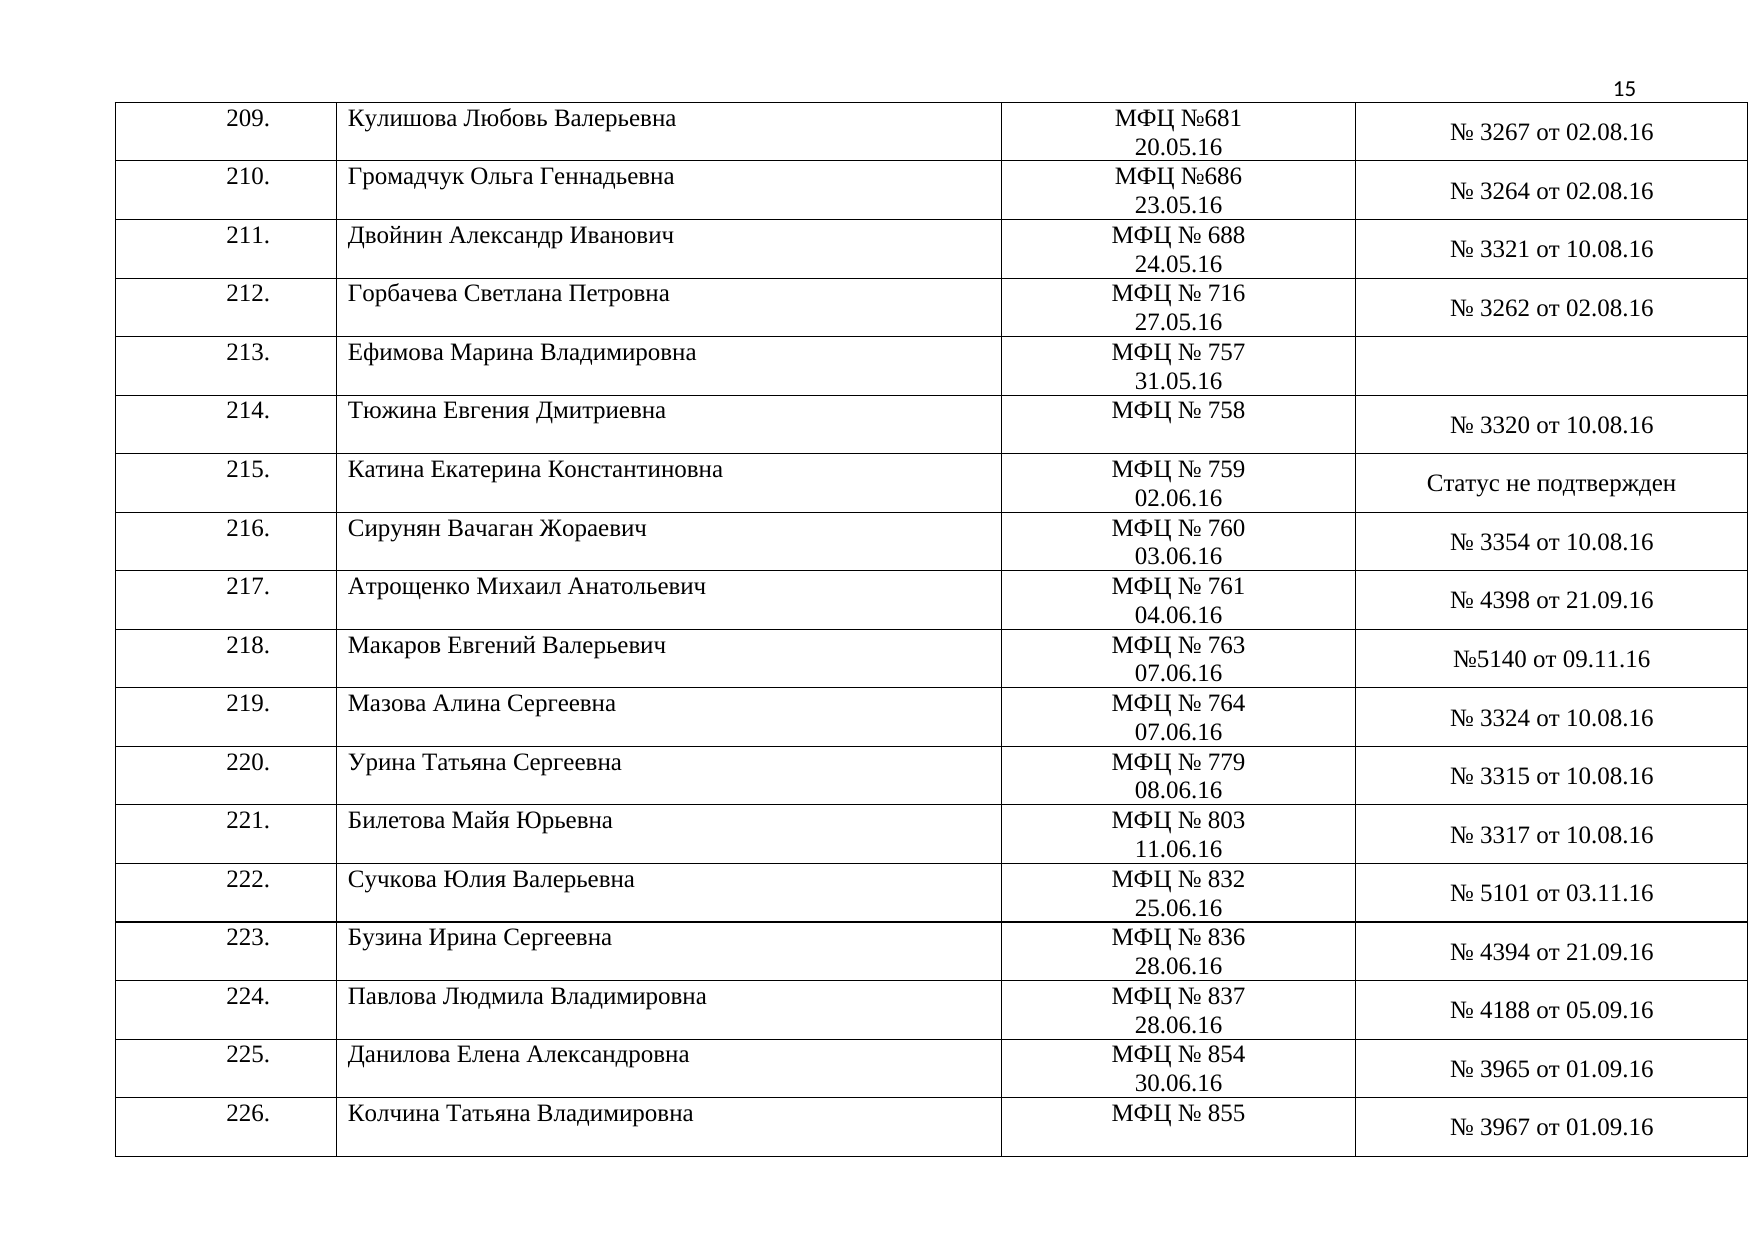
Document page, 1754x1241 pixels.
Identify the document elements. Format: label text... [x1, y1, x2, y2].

table_cell № 3315 от 10.08.16 [1356, 747, 1747, 804]
table_cell Ефимова Марина Владимировна [337, 337, 1001, 394]
table_cell [1356, 337, 1747, 394]
table_cell [116, 747, 336, 804]
table_cell Горбачева Светлана Петровна [337, 279, 1001, 336]
table_cell Билетова Майя Юрьевна [337, 805, 1001, 863]
table_cell МФЦ № 779 08.06.16 [1002, 747, 1355, 804]
table_cell МФЦ № 759 02.06.16 [1002, 454, 1355, 512]
table_cell [116, 454, 336, 512]
table_cell Громадчук Ольга Геннадьевна [337, 161, 1001, 219]
table_cell Двойнин Александр Иванович [337, 220, 1001, 277]
table_cell [116, 864, 336, 921]
table_cell Макаров Евгений Валерьевич [337, 630, 1001, 687]
table_cell [116, 161, 336, 219]
table_cell МФЦ № 763 07.06.16 [1002, 630, 1355, 687]
table_cell № 4398 от 21.09.16 [1356, 571, 1747, 629]
table_cell Колчина Татьяна Владимировна [337, 1098, 1001, 1156]
table_cell [116, 220, 336, 277]
table_cell №5140 от 09.11.16 [1356, 630, 1747, 687]
table_cell № 3965 от 01.09.16 [1356, 1040, 1747, 1097]
table_cell [116, 279, 336, 336]
table_cell МФЦ № 764 07.06.16 [1002, 688, 1355, 746]
table_cell [116, 513, 336, 570]
table_cell МФЦ № 761 04.06.16 [1002, 571, 1355, 629]
table_cell Данилова Елена Александровна [337, 1040, 1001, 1097]
table_cell [116, 688, 336, 746]
table_cell № 3267 от 02.08.16 [1356, 103, 1747, 160]
table_cell МФЦ №681 20.05.16 [1002, 103, 1355, 160]
table_cell № 5101 от 03.11.16 [1356, 864, 1747, 921]
table_cell № 3967 от 01.09.16 [1356, 1098, 1747, 1156]
table_cell [116, 923, 336, 980]
table_cell № 4188 от 05.09.16 [1356, 981, 1747, 1038]
table_cell МФЦ № 832 25.06.16 [1002, 864, 1355, 921]
table_cell Мазова Алина Сергеевна [337, 688, 1001, 746]
table_cell МФЦ № 803 11.06.16 [1002, 805, 1355, 863]
table_cell МФЦ № 760 03.06.16 [1002, 513, 1355, 570]
table_cell [116, 571, 336, 629]
table_cell Сучкова Юлия Валерьевна [337, 864, 1001, 921]
table_cell [116, 630, 336, 687]
table_cell № 3320 от 10.08.16 [1356, 396, 1747, 453]
table_cell № 3321 от 10.08.16 [1356, 220, 1747, 277]
table_cell [116, 981, 336, 1038]
table_cell [116, 337, 336, 394]
table_cell № 3317 от 10.08.16 [1356, 805, 1747, 863]
table_cell Урина Татьяна Сергеевна [337, 747, 1001, 804]
table_cell МФЦ № 716 27.05.16 [1002, 279, 1355, 336]
table_cell МФЦ №686 23.05.16 [1002, 161, 1355, 219]
table_cell МФЦ № 837 28.06.16 [1002, 981, 1355, 1038]
table_cell [116, 103, 336, 160]
table_cell № 4394 от 21.09.16 [1356, 923, 1747, 980]
table_cell МФЦ № 757 31.05.16 [1002, 337, 1355, 394]
table_cell МФЦ № 836 28.06.16 [1002, 923, 1355, 980]
table_cell Тюжина Евгения Дмитриевна [337, 396, 1001, 453]
table_cell № 3262 от 02.08.16 [1356, 279, 1747, 336]
table_cell МФЦ № 855 [1002, 1098, 1355, 1156]
table_cell МФЦ № 854 30.06.16 [1002, 1040, 1355, 1097]
table_cell № 3354 от 10.08.16 [1356, 513, 1747, 570]
table_cell № 3264 от 02.08.16 [1356, 161, 1747, 219]
table_cell [116, 396, 336, 453]
table_cell [116, 805, 336, 863]
table_cell Атрощенко Михаил Анатольевич [337, 571, 1001, 629]
table_cell МФЦ № 688 24.05.16 [1002, 220, 1355, 277]
table_cell [116, 1098, 336, 1156]
table_cell Катина Екатерина Константиновна [337, 454, 1001, 512]
table_cell МФЦ № 758 [1002, 396, 1355, 453]
table_cell Бузина Ирина Сергеевна [337, 923, 1001, 980]
table_cell Кулишова Любовь Валерьевна [337, 103, 1001, 160]
table_cell Статус не подтвержден [1356, 454, 1747, 512]
table_cell Павлова Людмила Владимировна [337, 981, 1001, 1038]
table_cell № 3324 от 10.08.16 [1356, 688, 1747, 746]
table_cell [116, 1040, 336, 1097]
table_cell Сирунян Вачаган Жораевич [337, 513, 1001, 570]
